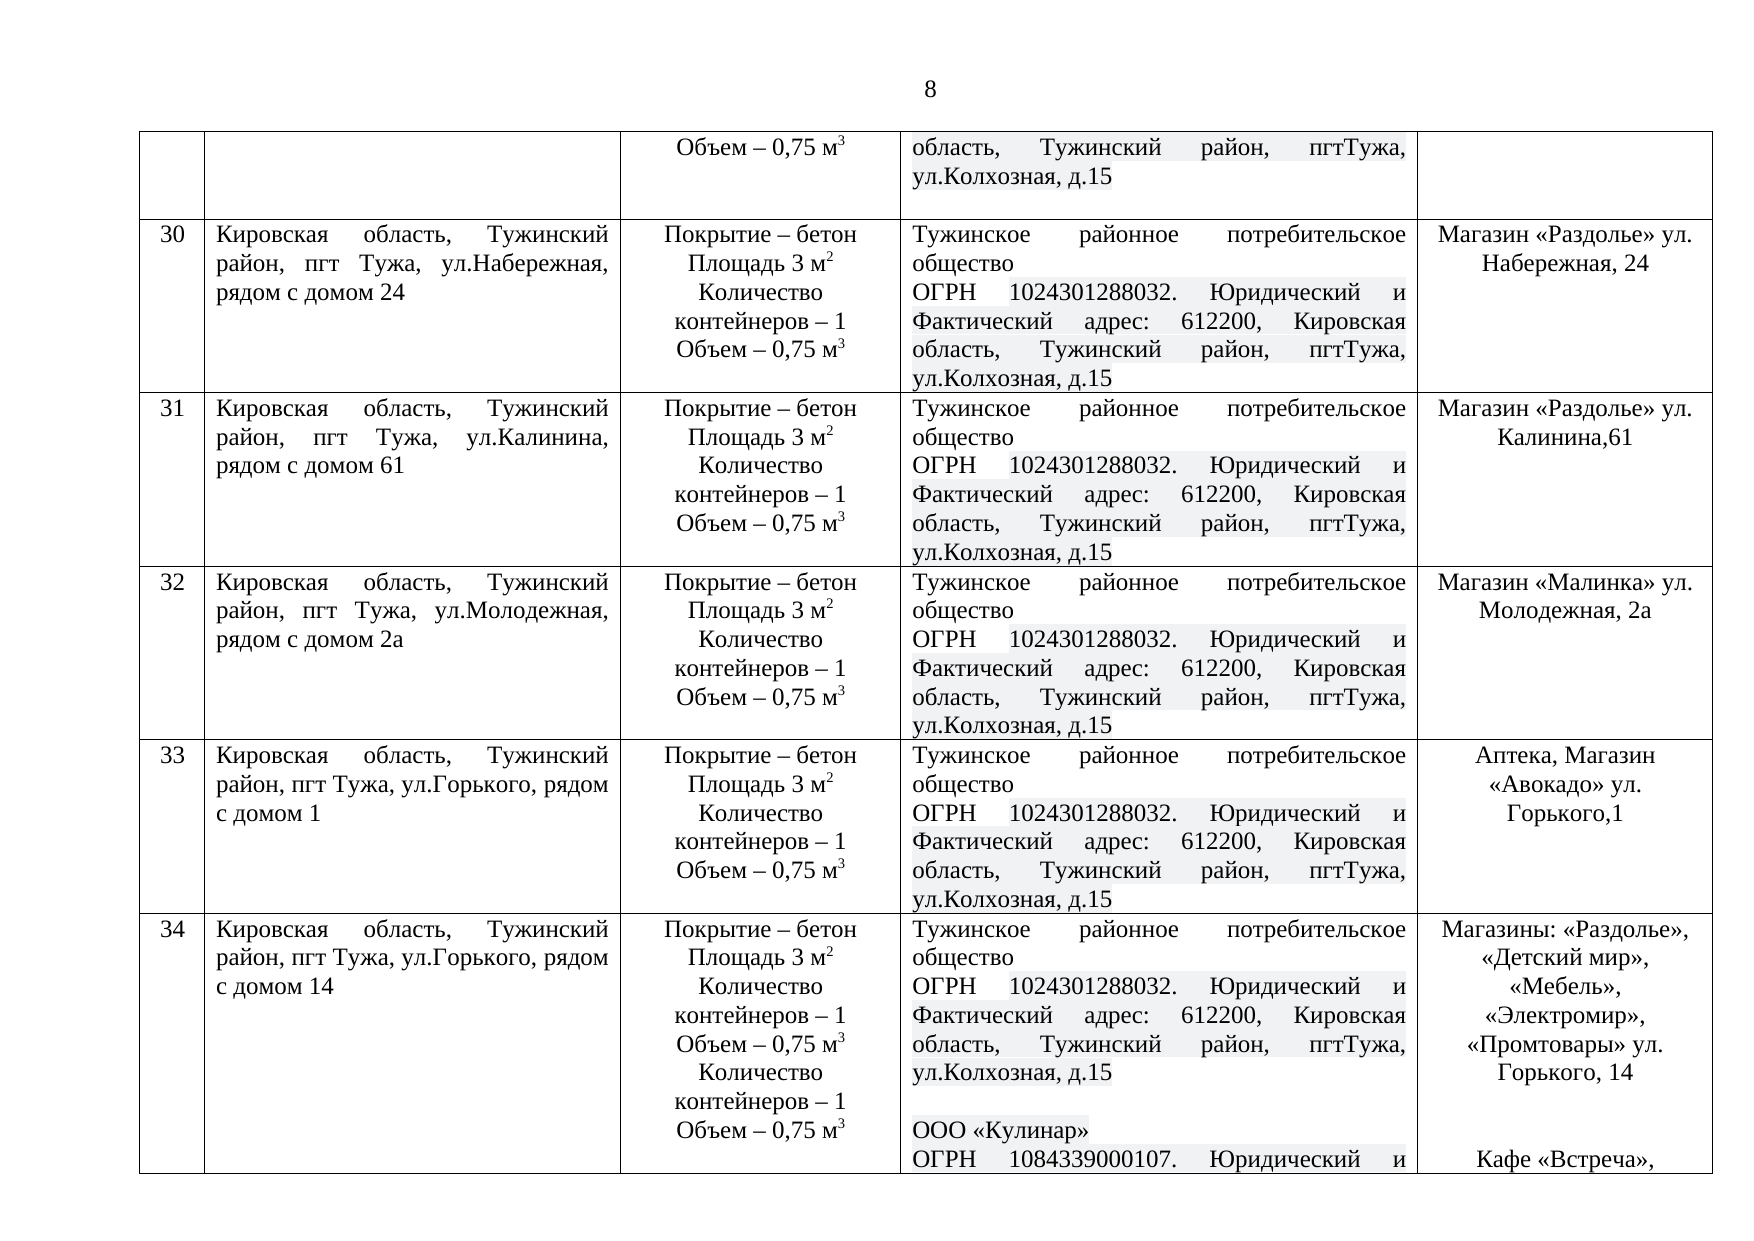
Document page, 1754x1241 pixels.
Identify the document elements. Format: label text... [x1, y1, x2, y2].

table_cell Покрытие – бетон Площадь 3 м2 Количество контейнеров – 1 Объем – 0,75 м3 [621, 393, 900, 566]
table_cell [205, 132, 620, 218]
table_cell Магазин «Раздолье» ул. Набережная, 24 [1418, 220, 1712, 392]
table_cell 32 [140, 567, 204, 739]
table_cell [901, 132, 1417, 218]
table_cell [621, 132, 900, 218]
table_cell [205, 914, 620, 1172]
table_cell Кировская область, Тужинский район, пгт Тужа, ул.Набережная, рядом с домом 24 [205, 220, 620, 392]
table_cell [1418, 914, 1712, 1172]
table_cell Кировская область, Тужинский район, пгт Тужа, ул.Калинина, рядом с домом 61 [205, 393, 620, 566]
table_cell Кировская область, Тужинский район, пгт Тужа, ул.Молодежная, рядом с домом 2а [205, 567, 620, 739]
table_cell Покрытие – бетон Площадь 3 м2 Количество контейнеров – 1 Объем – 0,75 м3 [621, 567, 900, 739]
table_cell 34 [140, 914, 204, 1172]
table_cell 30 [140, 220, 204, 392]
table_cell Кировская область, Тужинский район, пгт Тужа, ул.Горького, рядом с домом 1 [205, 740, 620, 913]
table_cell 33 [140, 740, 204, 913]
table_cell Покрытие – бетон Площадь 3 м2 Количество контейнеров – 1 Объем – 0,75 м3 [621, 740, 900, 913]
table_cell Аптека, Магазин «Авокадо» ул. Горького,1 [1418, 740, 1712, 913]
table_cell Магазин «Малинка» ул. Молодежная, 2а [1418, 567, 1712, 739]
table_cell Покрытие – бетон Площадь 3 м2 Количество контейнеров – 1 Объем – 0,75 м3 [621, 220, 900, 392]
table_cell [621, 914, 900, 1172]
table_cell Магазин «Раздолье» ул. Калинина,61 [1418, 393, 1712, 566]
table_cell 29 [140, 132, 204, 218]
table_cell 31 [140, 393, 204, 566]
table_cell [1418, 132, 1712, 218]
